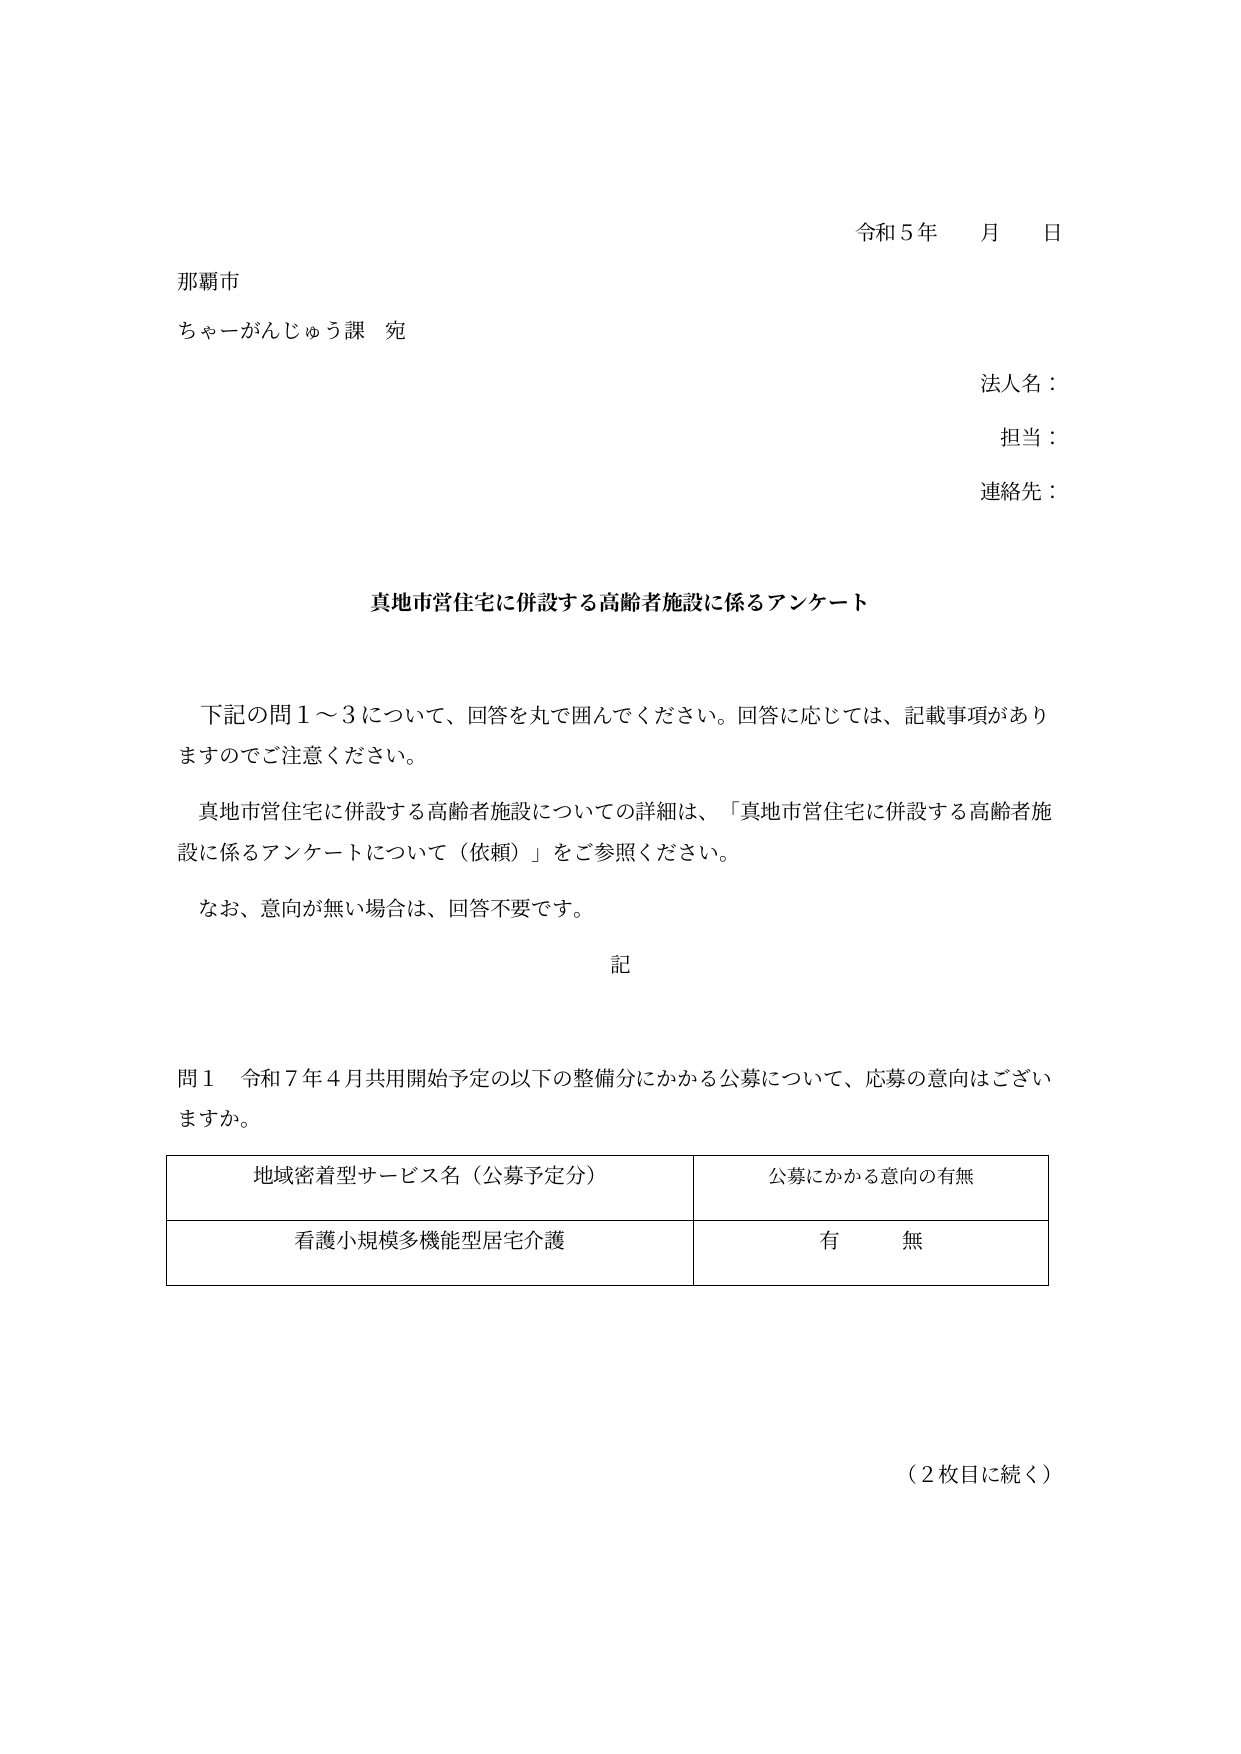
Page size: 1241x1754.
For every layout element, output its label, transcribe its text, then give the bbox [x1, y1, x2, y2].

text ちゃーがんじゅう課 宛 [177, 314, 1063, 344]
text （２枚目に続く） [177, 1455, 1063, 1492]
subtitle 記 [177, 945, 1063, 983]
text 下記の問１～３について、回答を丸で囲んでください。回答に応じては、記載事項がありますのでご注意ください。 [177, 695, 1063, 773]
table_cell 有 無 [694, 1221, 1048, 1285]
text 真地市営住宅に併設する高齢者施設についての詳細は、「真地市営住宅に併設する高齢者施設に係るアンケートについて（依頼）」をご参照ください。 [177, 792, 1063, 870]
text 担当： [177, 417, 1063, 455]
table_cell 看護小規模多機能型居宅介護 [167, 1221, 693, 1285]
text 連絡先： [177, 472, 1063, 509]
text 令和５年 月 日 [177, 217, 1063, 247]
text 法人名： [177, 363, 1063, 401]
text なお、意向が無い場合は、回答不要です。 [177, 889, 1063, 926]
table_header 公募にかかる意向の有無 [694, 1156, 1048, 1220]
text 那覇市 [177, 266, 1063, 296]
text 真地市営住宅に併設する高齢者施設に係るアンケート [177, 582, 1063, 620]
text 問１ 令和７年４月共用開始予定の以下の整備分にかかる公募について、応募の意向はございますか。 [177, 1058, 1063, 1136]
table_header 地域密着型サービス名（公募予定分） [167, 1156, 693, 1220]
